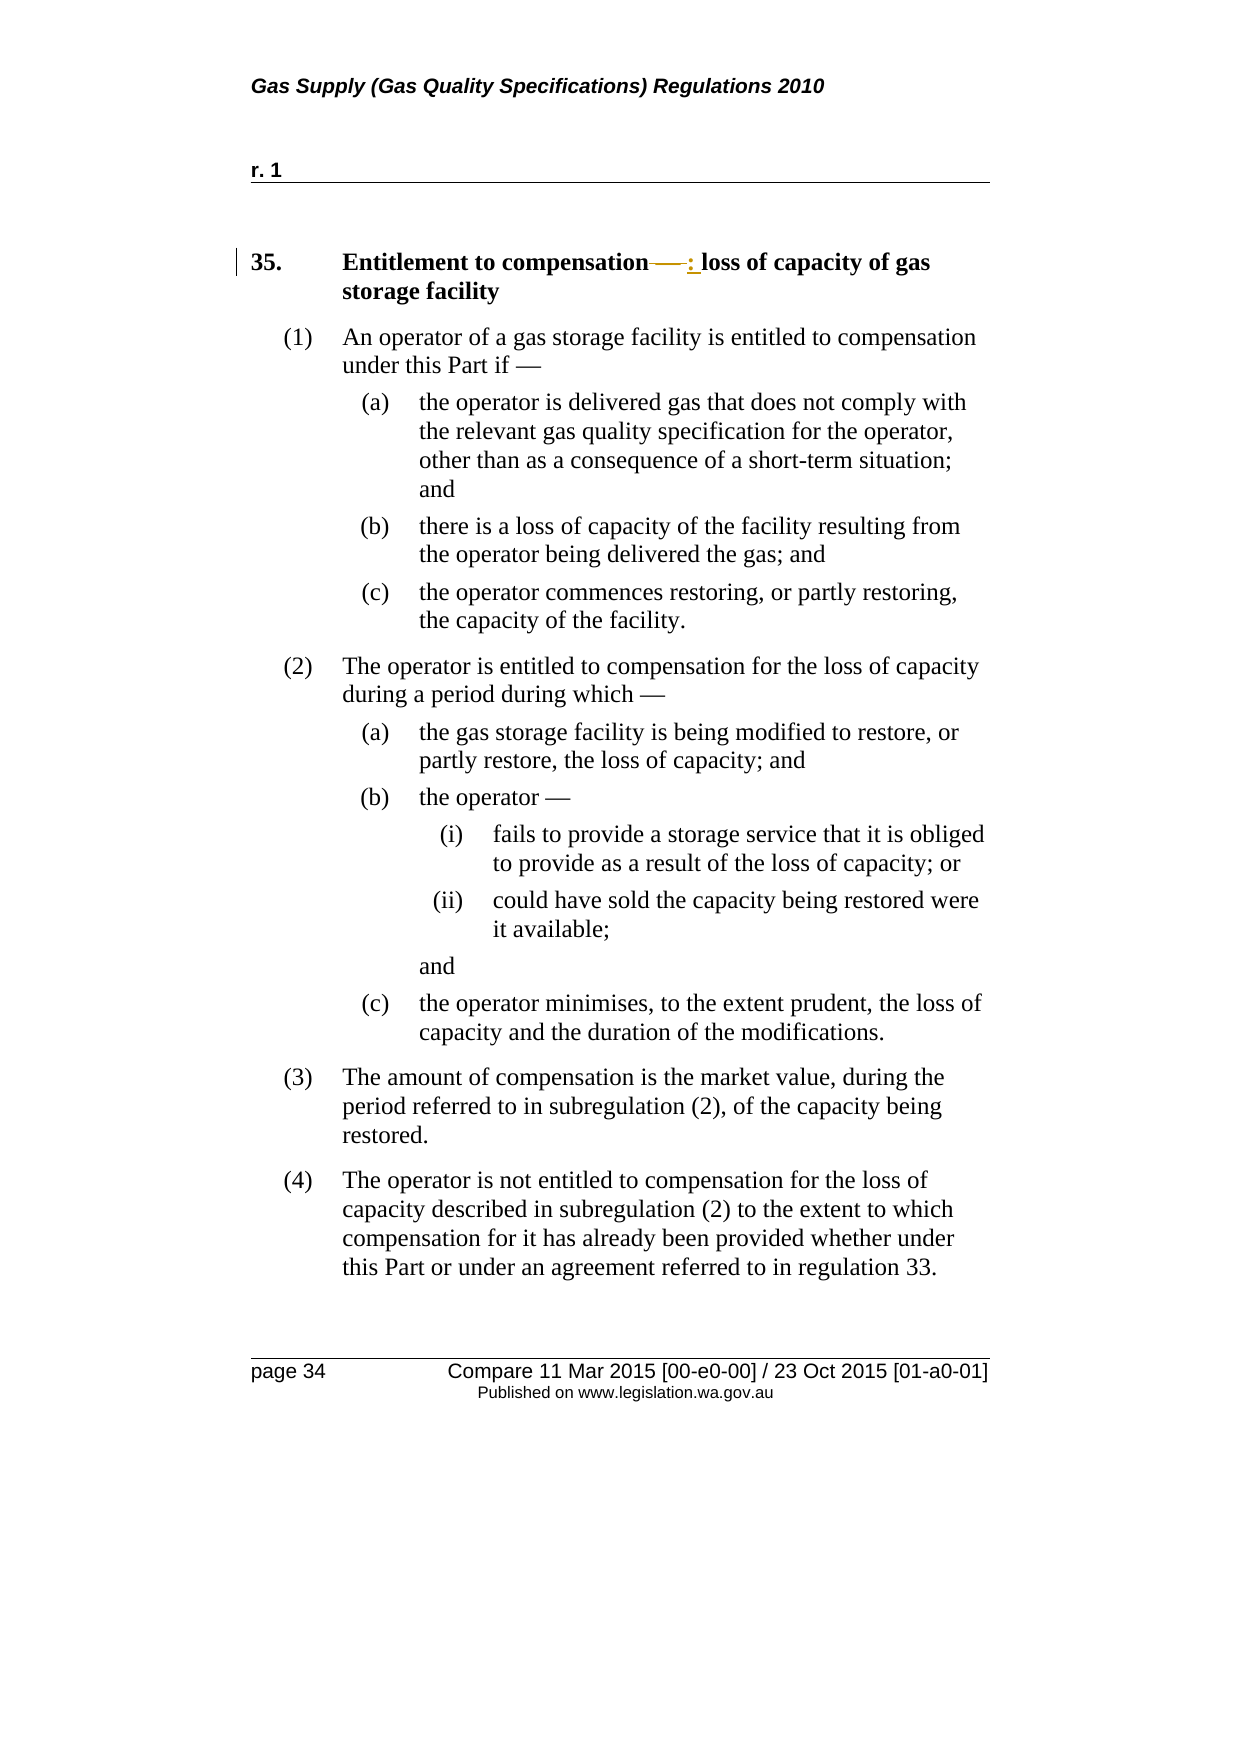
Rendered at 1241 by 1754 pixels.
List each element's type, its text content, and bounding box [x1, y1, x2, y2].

text (c) the operator commences restoring, or partly restoring, the capacity of the facility. [251, 577, 990, 634]
text (b) there is a loss of capacity of the facility resulting from the operator being delivered the gas; and [251, 511, 990, 568]
text (3) The amount of compensation is the market value, during the period referred to in subregulation (2), of the capacity being restored. [251, 1062, 990, 1149]
text (c) the operator minimises, to the extent prudent, the loss of capacity and the duration of the modifications. [251, 988, 990, 1046]
text and [251, 951, 990, 980]
text (i) fails to provide a storage service that it is obliged to provide as a result of the loss of capacity; or [251, 819, 990, 877]
text (4) The operator is not entitled to compensation for the loss of capacity described in subregulation (2) to the extent to which compensation for it has already been provided whether under this Part or under an agreement referred to in regulation 33. [251, 1165, 990, 1280]
text (b) the operator — [251, 782, 990, 811]
text (a) the gas storage facility is being modified to restore, or partly restore, the loss of capacity; and [251, 717, 990, 774]
text (a) the operator is delivered gas that does not comply with the relevant gas quality specification for the operator, other than as a consequence of a short-term situation; and [251, 387, 990, 502]
subtitle 35. Entitlement to compensationloss of capacity of gas storage facility [251, 247, 990, 305]
text (1) An operator of a gas storage facility is entitled to compensation under this Part if — [251, 322, 990, 379]
text (2) The operator is entitled to compensation for the loss of capacity during a period during which — [251, 651, 990, 708]
text (ii) could have sold the capacity being restored were it available; [251, 885, 990, 943]
